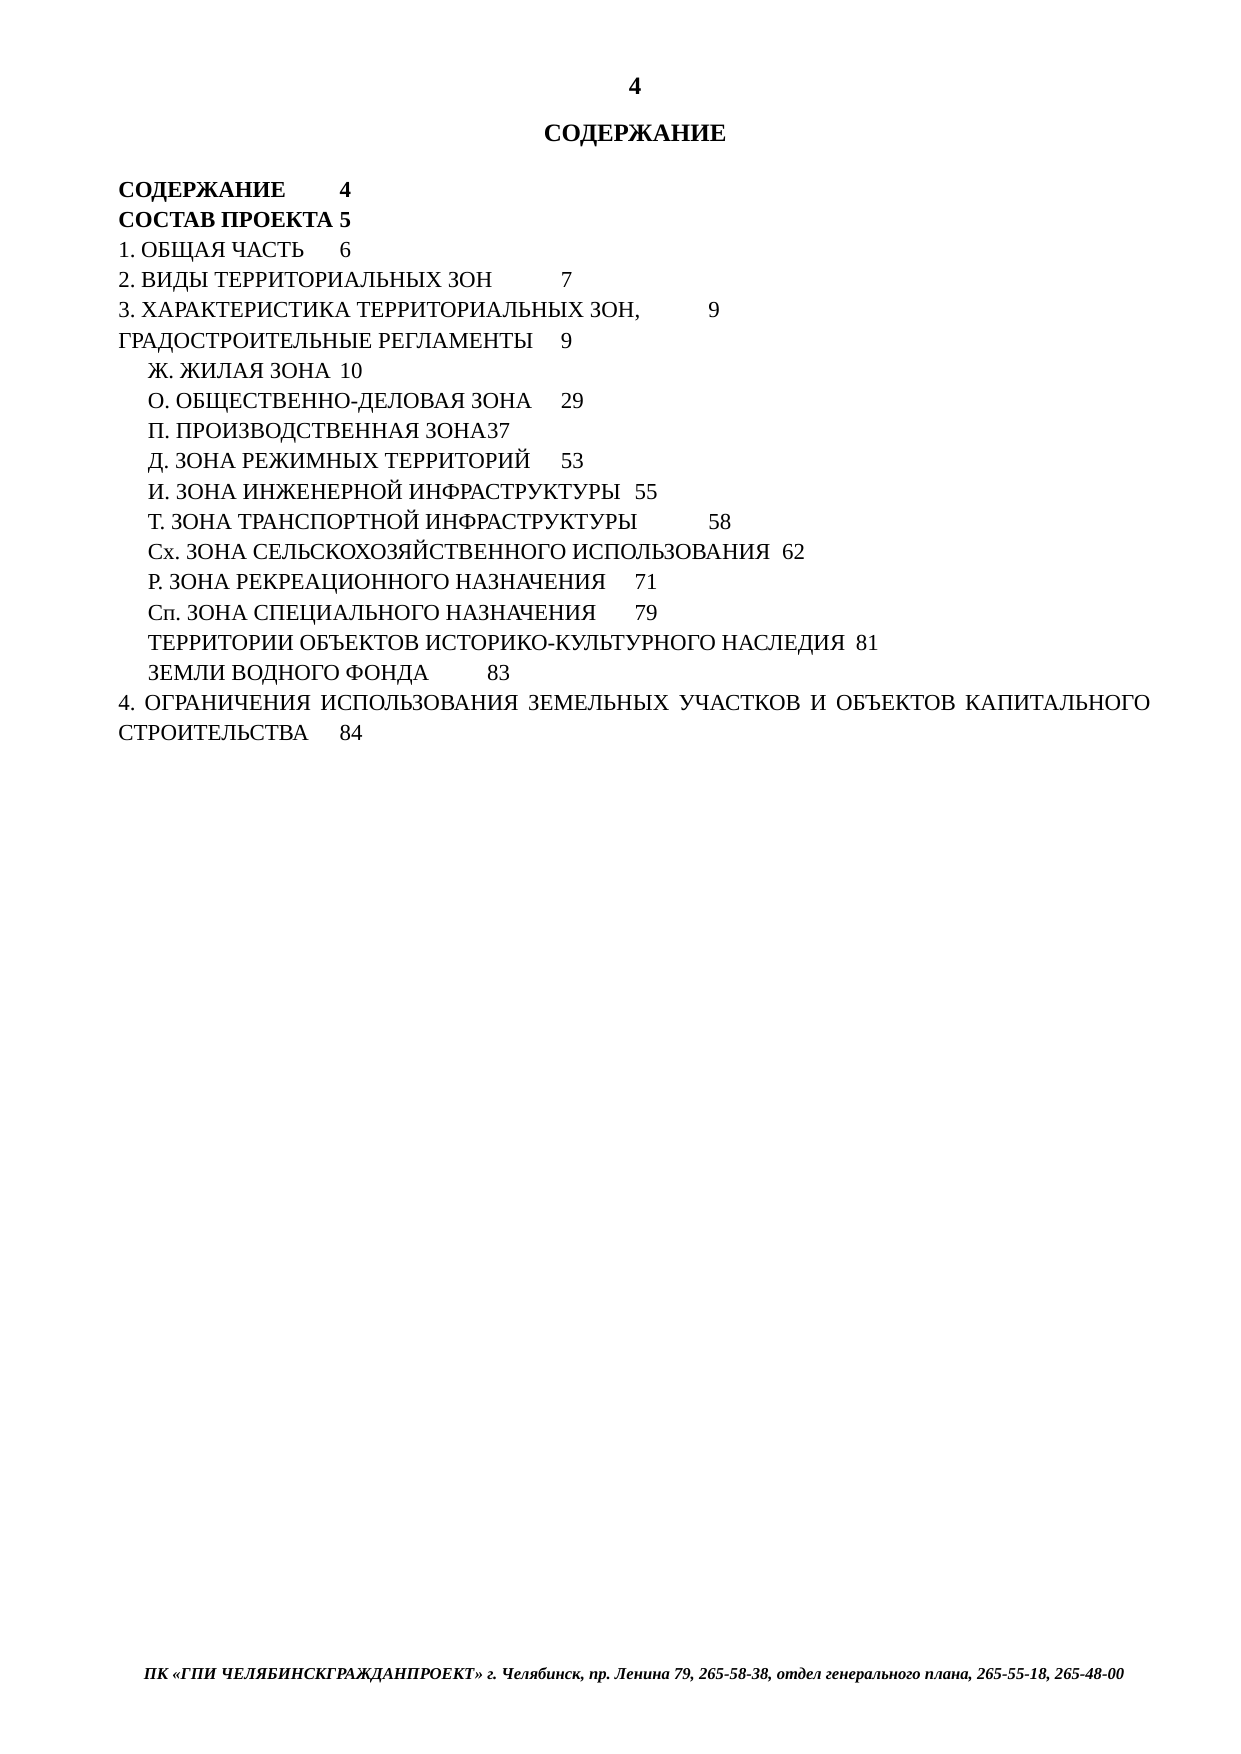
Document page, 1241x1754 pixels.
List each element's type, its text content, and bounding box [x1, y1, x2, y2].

text Д. ЗОНА РЕЖИМНЫХ ТЕРРИТОРИЙ 53 [148, 447, 1152, 474]
text 3. ХАРАКТЕРИСТИКА ТЕРРИТОРИАЛЬНЫХ ЗОН, 9 [118, 296, 1152, 323]
text СОДЕРЖАНИЕ 4 [118, 176, 1152, 202]
text 1. ОБЩАЯ ЧАСТЬ 6 [118, 236, 1152, 262]
text И. ЗОНА ИНЖЕНЕРНОЙ ИНФРАСТРУКТУРЫ 55 [148, 478, 1152, 504]
text Р. ЗОНА РЕКРЕАЦИОННОГО НАЗНАЧЕНИЯ 71 [148, 568, 1152, 595]
text П. ПРОИЗВОДСТВЕННАЯ ЗОНА 37 [148, 417, 1152, 444]
text Ж. ЖИЛАЯ ЗОНА 10 [148, 357, 1152, 383]
subtitle СОДЕРЖАНИЕ [118, 118, 1152, 147]
text Т. ЗОНА ТРАНСПОРТНОЙ ИНФРАСТРУКТУРЫ 58 [638, 508, 1152, 534]
text СОСТАВ ПРОЕКТА 5 [118, 206, 1152, 232]
text 4. ОГРАНИЧЕНИЯ ИСПОЛЬЗОВАНИЯ ЗЕМЕЛЬНЫХ УЧАСТКОВ И ОБЪЕКТОВ КАПИТАЛЬНОГО СТРОИТЕЛЬСТВА 84 [118, 689, 1152, 746]
text О. ОБЩЕСТВЕННО-ДЕЛОВАЯ ЗОНА 29 [532, 387, 1152, 413]
text ЗЕМЛИ ВОДНОГО ФОНДА 83 [148, 659, 1152, 685]
text ГРАДОСТРОИТЕЛЬНЫЕ РЕГЛАМЕНТЫ 9 [118, 327, 1152, 353]
text Сх. ЗОНА СЕЛЬСКОХОЗЯЙСТВЕННОГО ИСПОЛЬЗОВАНИЯ 62 [148, 538, 1152, 564]
text Сп. ЗОНА СПЕЦИАЛЬНОГО НАЗНАЧЕНИЯ 79 [148, 598, 1152, 625]
text ТЕРРИТОРИИ ОБЪЕКТОВ ИСТОРИКО-КУЛЬТУРНОГО НАСЛЕДИЯ 81 [148, 629, 1152, 655]
text 2. ВИДЫ ТЕРРИТОРИАЛЬНЫХ ЗОН 7 [118, 266, 1152, 293]
